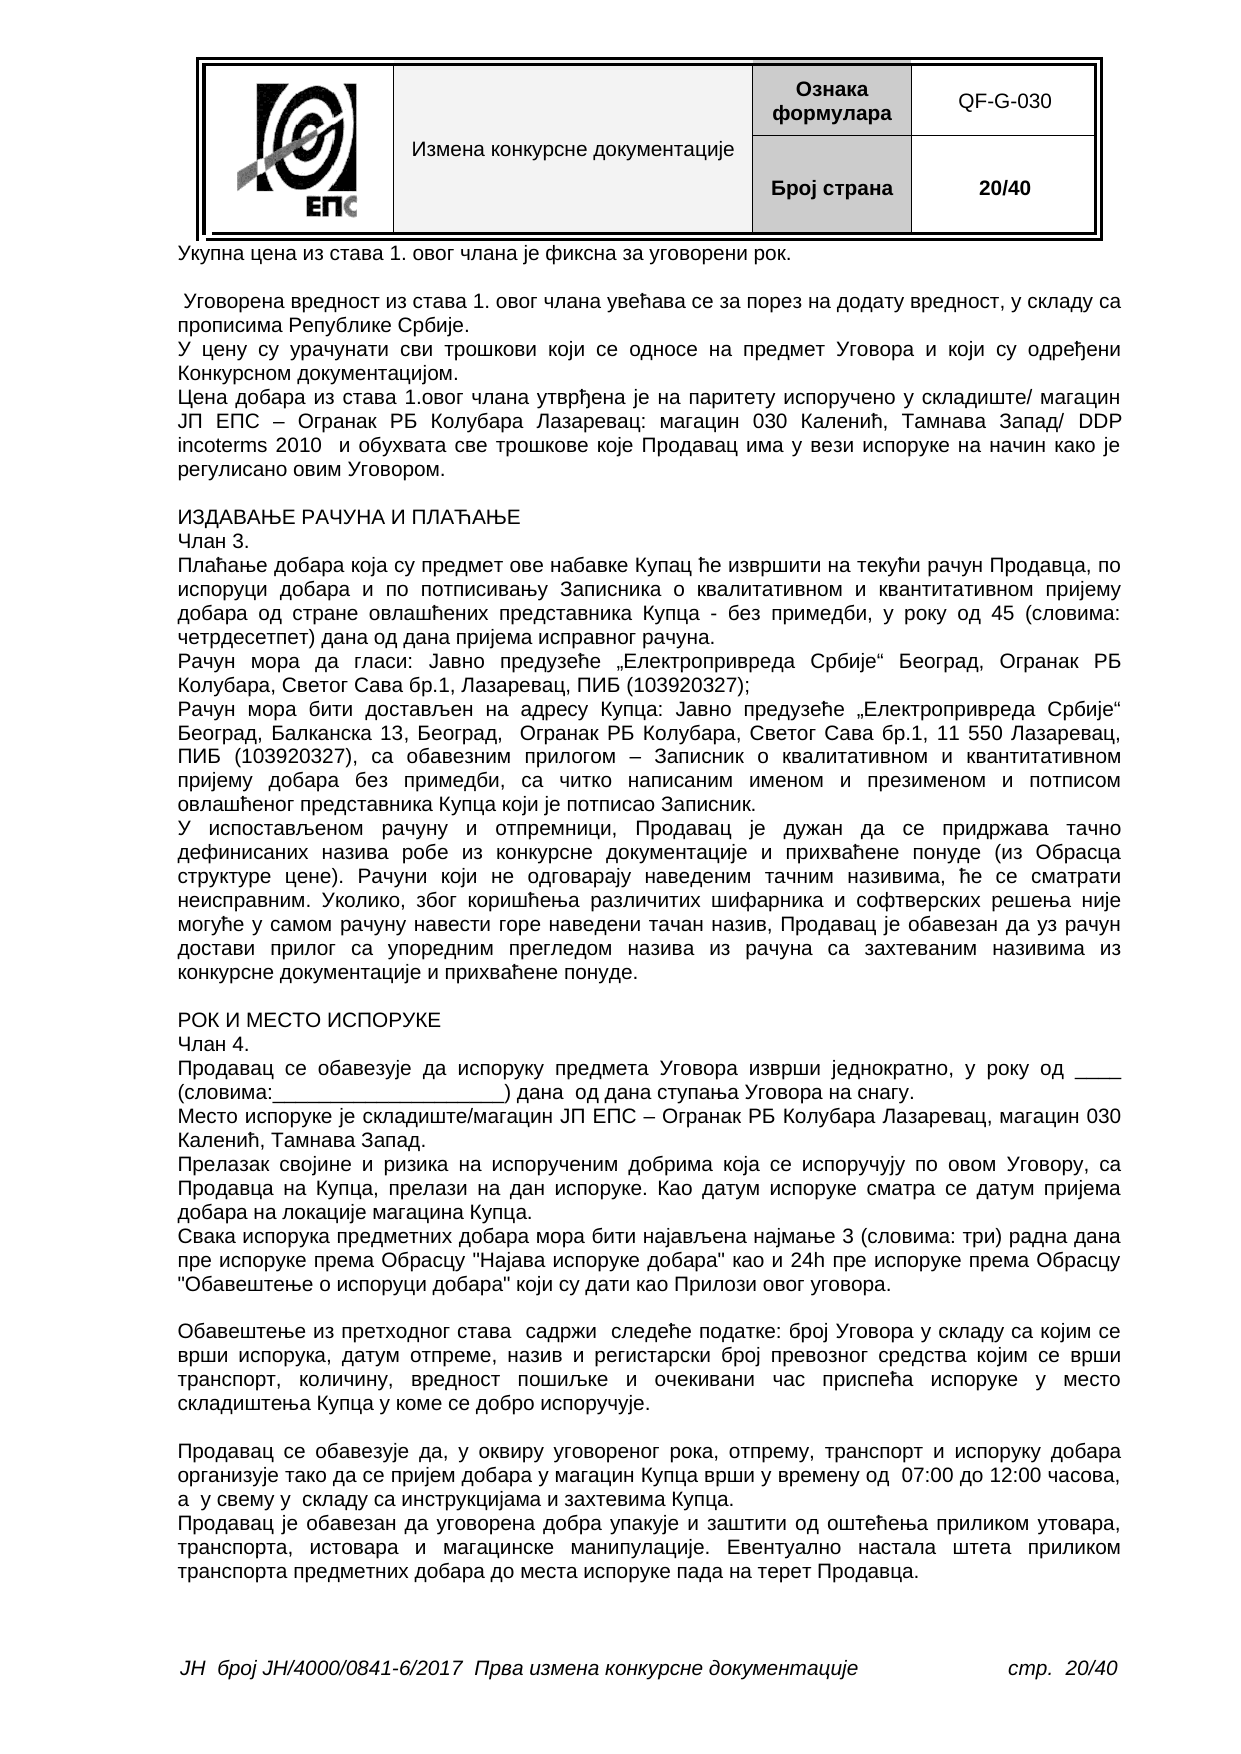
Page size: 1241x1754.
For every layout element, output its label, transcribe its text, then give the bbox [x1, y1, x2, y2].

text Прелазак својине и ризика на испорученим добрима која се испоручују по овом Уговору, са Продавца на Купца, прелази на дан испоруке. Као датум испоруке сматра се датум пријема добара на локације магацина Купца. [177, 1152, 1122, 1223]
text Свака испорука предметних добара мора бити најављена најмање 3 (словима: три) радна дана пре испоруке према Обрасцу "Најава испоруке добара" као и 24h пре испоруке према Обрасцу "Обавештење о испоруци добара" који су дати као Прилози овог уговора. [177, 1223, 1122, 1295]
text Продавац је обавезан да уговорена добра упакује и заштити од оштећења приликом утовара, транспорта, истовара и магацинске манипулације. Евентуално настала штета приликом транспорта предметних добара до места испоруке пада на терет Продавца. [177, 1511, 1122, 1583]
text Плаћање добара која су предмет ове набавке Купац ће извршити на текући рачун Продавца, по испоруци добара и по потписивању Записника о квалитативном и квантитативном пријему добара од стране овлашћених представника Купца - без примедби, у року од 45 (словима: четрдесетпет) дана од дана пријема исправног рачуна. [177, 553, 1122, 648]
text РОК И МЕСТО ИСПОРУКЕ [177, 1008, 1122, 1032]
text Рачун мора бити достављен на адресу Купца: Јавно предузеће „Електропривреда Србије“ Београд, Балканска 13, Београд, Огранак РБ Колубара, Светог Сава бр.1, 11 550 Лазаревац, ПИБ (103920327), са обавезним прилогом – Записник о квалитативном и квантитативном пријему добара без примедби, са читко написаним именом и презименом и потписом овлашћеног представника Купца који је потписао Записник. [177, 696, 1122, 816]
text ИЗДАВАЊЕ РАЧУНА И ПЛАЋАЊЕ [177, 505, 1122, 529]
text Рачун мора да гласи: Јавно предузеће „Електропривреда Србије“ Београд, Огранак РБ Колубара, Светог Сава бр.1, Лазаревац, ПИБ (103920327); [177, 648, 1122, 696]
text Члан 3. [177, 529, 1122, 553]
text Продавац се обавезује да, у оквиру уговореног рока, отпрему, транспорт и испоруку добара организује тако да се пријем добара у магацин Купца врши у времену од 07:00 до 12:00 часова, а у свему у складу са инструкцијама и захтевима Купца. [177, 1439, 1122, 1511]
text Обавештење из претходног става садржи следеће податке: број Уговора у складу са којим се врши испорука, датум отпреме, назив и регистарски број превозног средства којим се врши транспорт, количину, вредност пошиљке и очекивани час приспећа испоруке у место складиштења Купца у коме се добро испоручује. [177, 1319, 1122, 1415]
text Уговорена вредност из става 1. овог члана увећава се за порез на додату вредност, у складу са прописима Републике Србије. [177, 289, 1122, 337]
text Место испоруке је складиште/магацин ЈП ЕПС – Огранак РБ Колубара Лазаревац, магацин 030 Каленић, Тамнава Запад. [177, 1104, 1122, 1152]
text Цена добара из става 1.овог члана утврђена је на паритету испоручено у складиште/ магацин ЈП ЕПС – Огранак РБ Колубара Лазаревац: магацин 030 Каленић, Тамнава Запад/ DDP incoterms 2010 и обухвата све трошкове које Продавац има у вези испоруке на начин како је регулисано овим Уговором. [177, 385, 1122, 481]
text Продавац се обавезује да испоруку предмета Уговора изврши једнократно, у року од ____ (словима:____________________) дана од дана ступања Уговора на снагу. [177, 1056, 1122, 1104]
text У цену су урачунати сви трошкови који се односе на предмет Уговора и који су одређени Конкурсном документацијом. [177, 337, 1122, 385]
text У испостављеном рачуну и отпремници, Продавац је дужан да се придржава тачно дефинисаних назива робе из конкурсне документације и прихваћене понуде (из Обрасца структуре цене). Рачуни који не одговарају наведеним тачним називима, ће се сматрати неисправним. Уколико, због коришћења различитих шифарника и софтверских решења није могуће у самом рачуну навести горе наведени тачан назив, Продавац је обавезан да уз рачун достави прилог са упоредним прегледом назива из рачуна са захтеваним називима из конкурсне документације и прихваћене понуде. [177, 816, 1122, 984]
text Члан 4. [177, 1032, 1122, 1056]
text Укупна цена из става 1. овог члана је фиксна за уговорени рок. [177, 148, 1122, 265]
